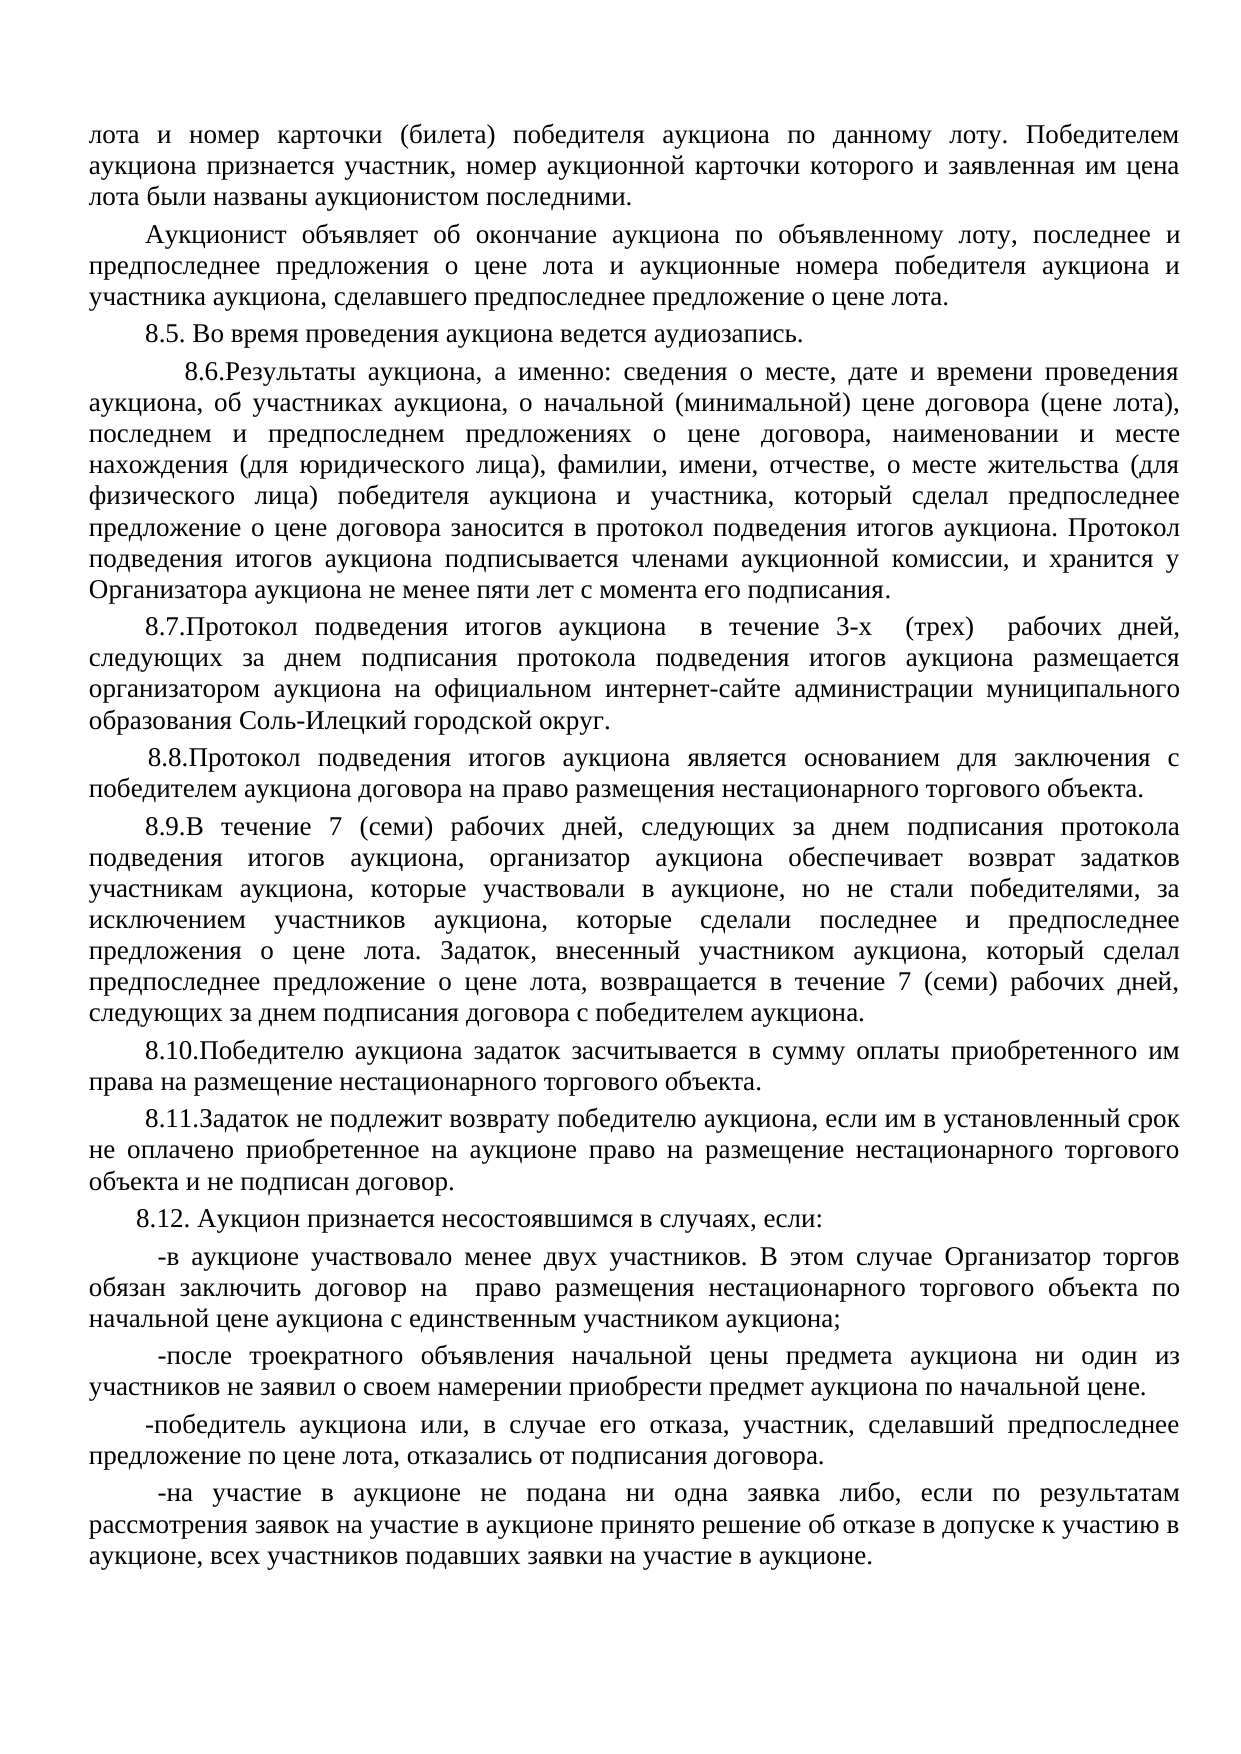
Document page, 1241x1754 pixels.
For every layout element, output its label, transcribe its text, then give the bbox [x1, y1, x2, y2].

text 8.12. Аукцион признается несостоявшимся в случаях, если: [89, 1202, 1181, 1233]
text 8.6.Результаты аукциона, а именно: сведения о месте, дате и времени проведения аукциона, об участниках аукциона, о начальной (минимальной) цене договора (цене лота), последнем и предпоследнем предложениях о цене договора, наименовании и месте нахождения (для юридического лица), фамилии, имени, отчестве, о месте жительства (для физического лица) победителя аукциона и участника, который сделал предпоследнее предложение о цене договора заносится в протокол подведения итогов аукциона. Протокол подведения итогов аукциона подписывается членами аукционной комиссии, и хранится у Организатора аукциона не менее пяти лет с момента его подписания. [89, 355, 1181, 604]
text 8.11.Задаток не подлежит возврату победителю аукциона, если им в установленный срок не оплачено приобретенное на аукционе право на размещение нестационарного торгового объекта и не подписан договор. [89, 1102, 1181, 1196]
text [89, 118, 1181, 212]
text 8.9.В течение 7 (семи) рабочих дней, следующих за днем подписания протокола подведения итогов аукциона, организатор аукциона обеспечивает возврат задатков участникам аукциона, которые участвовали в аукционе, но не стали победителями, за исключением участников аукциона, которые сделали последнее и предпоследнее предложения о цене лота. Задаток, внесенный участником аукциона, который сделал предпоследнее предложение о цене лота, возвращается в течение 7 (семи) рабочих дней, следующих за днем подписания договора с победителем аукциона. [89, 810, 1181, 1028]
text -победитель аукциона или, в случае его отказа, участник, сделавший предпоследнее предложение по цене лота, отказались от подписания договора. [89, 1408, 1181, 1470]
text -после троекратного объявления начальной цены предмета аукциона ни один из участников не заявил о своем намерении приобрести предмет аукциона по начальной цене. [89, 1339, 1181, 1402]
text 8.8.Протокол подведения итогов аукциона является основанием для заключения с победителем аукциона договора на право размещения нестационарного торгового объекта. [89, 741, 1181, 803]
text Аукционист объявляет об окончание аукциона по объявленному лоту, последнее и предпоследнее предложения о цене лота и аукционные номера победителя аукциона и участника аукциона, сделавшего предпоследнее предложение о цене лота. [89, 218, 1181, 311]
text 8.10.Победителю аукциона задаток засчитывается в сумму оплаты приобретенного им права на размещение нестационарного торгового объекта. [89, 1034, 1181, 1096]
text -на участие в аукционе не подана ни одна заявка либо, если по результатам рассмотрения заявок на участие в аукционе принято решение об отказе в допуске к участию в аукционе, всех участников подавших заявки на участие в аукционе. [89, 1477, 1181, 1570]
text -в аукционе участвовало менее двух участников. В этом случае Организатор торгов обязан заключить договор на право размещения нестационарного торгового объекта по начальной цене аукциона с единственным участником аукциона; [89, 1239, 1181, 1333]
text 8.7.Протокол подведения итогов аукциона в течение 3-х (трех) рабочих дней, следующих за днем подписания протокола подведения итогов аукциона размещается организатором аукциона на официальном интернет-сайте администрации муниципального образования Соль-Илецкий городской округ. [89, 610, 1181, 735]
text 8.5. Во время проведения аукциона ведется аудиозапись. [89, 317, 1181, 349]
